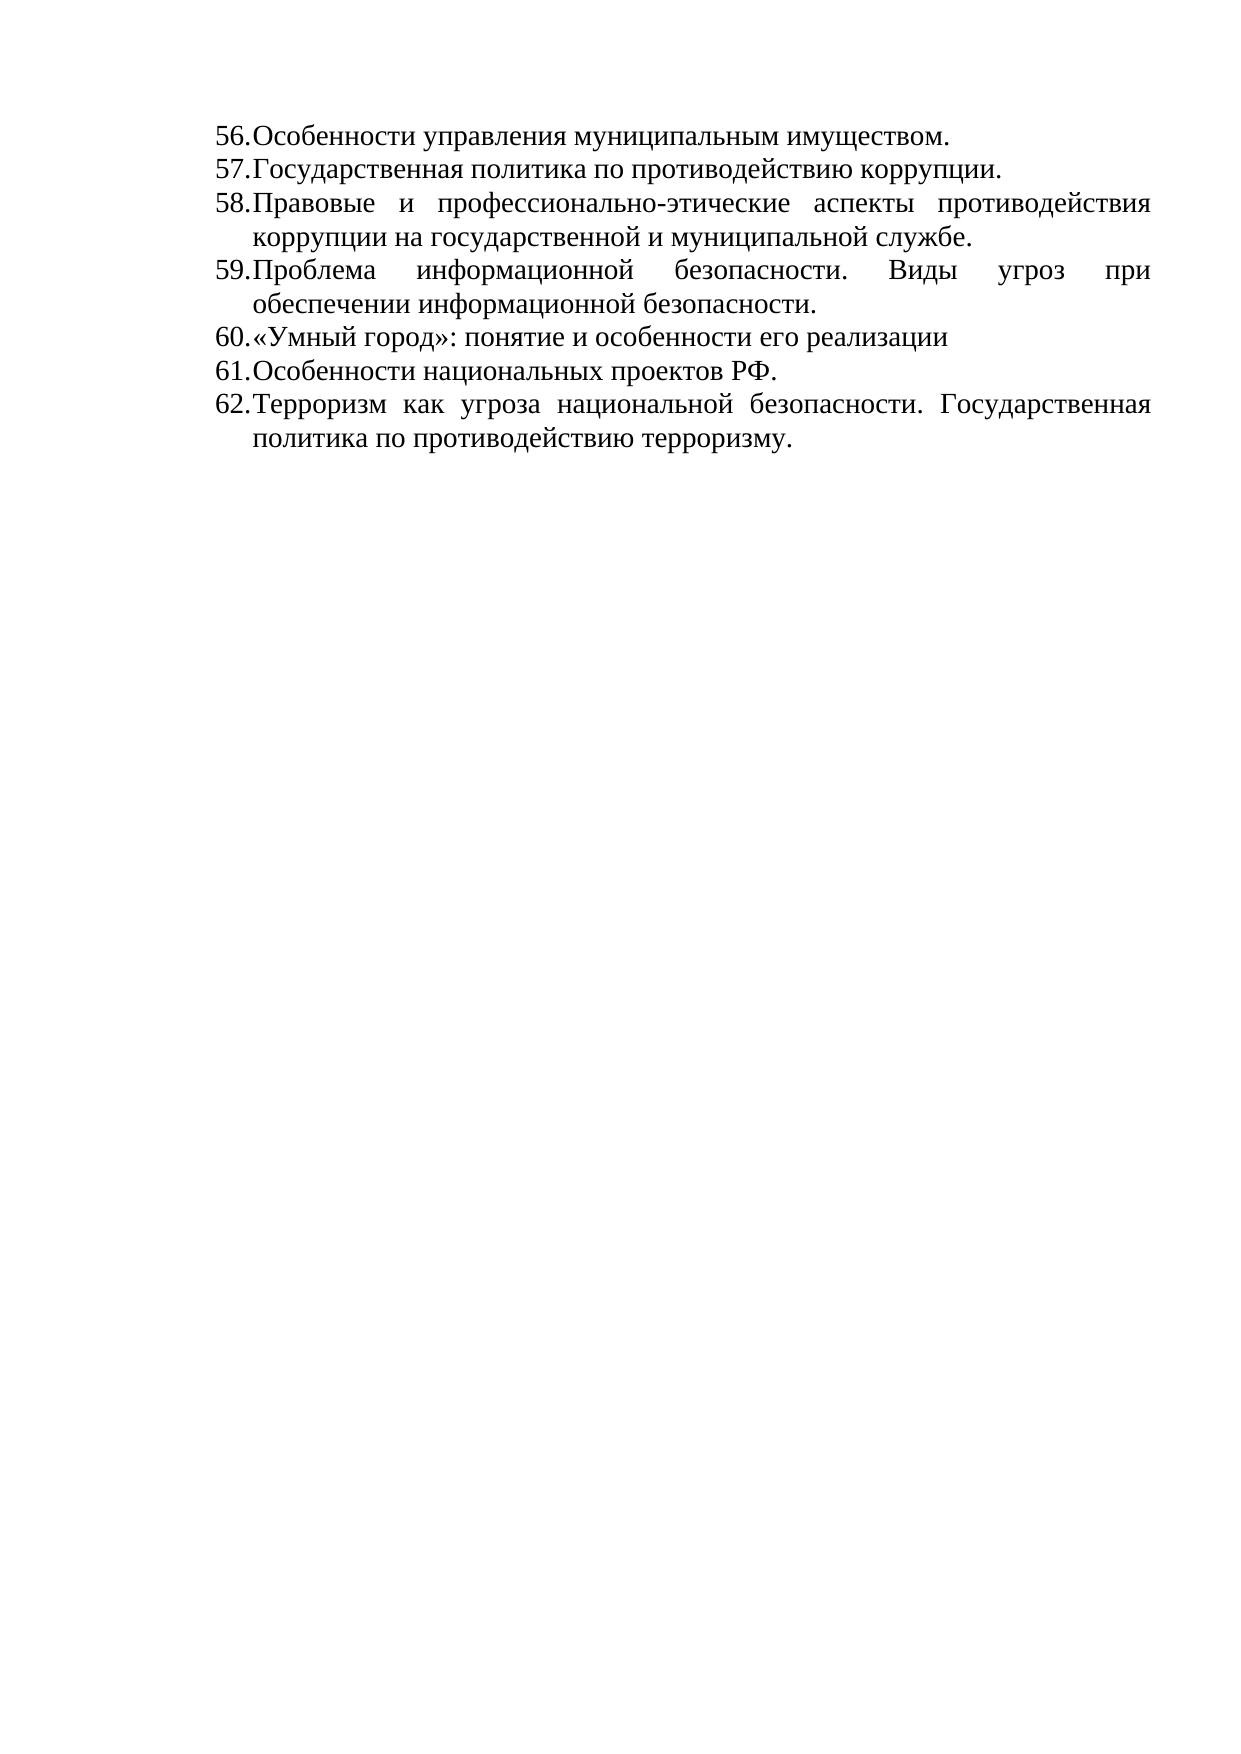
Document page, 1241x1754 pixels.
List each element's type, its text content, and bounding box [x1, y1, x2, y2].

list Терроризм как угроза национальной безопасности. Государственная политика по противодействию терроризму. [215, 386, 1152, 453]
list Особенности национальных проектов РФ. [215, 353, 1152, 386]
list Правовые и профессионально-этические аспекты противодействия коррупции на государственной и муниципальной службе. [215, 185, 1152, 252]
list Проблема информационной безопасности. Виды угроз при обеспечении информационной безопасности. [215, 252, 1152, 319]
list «Умный город»: понятие и особенности его реализации [215, 319, 1152, 353]
list Государственная политика по противодействию коррупции. [215, 152, 1152, 185]
list Особенности управления муниципальным имуществом. [215, 118, 1152, 152]
